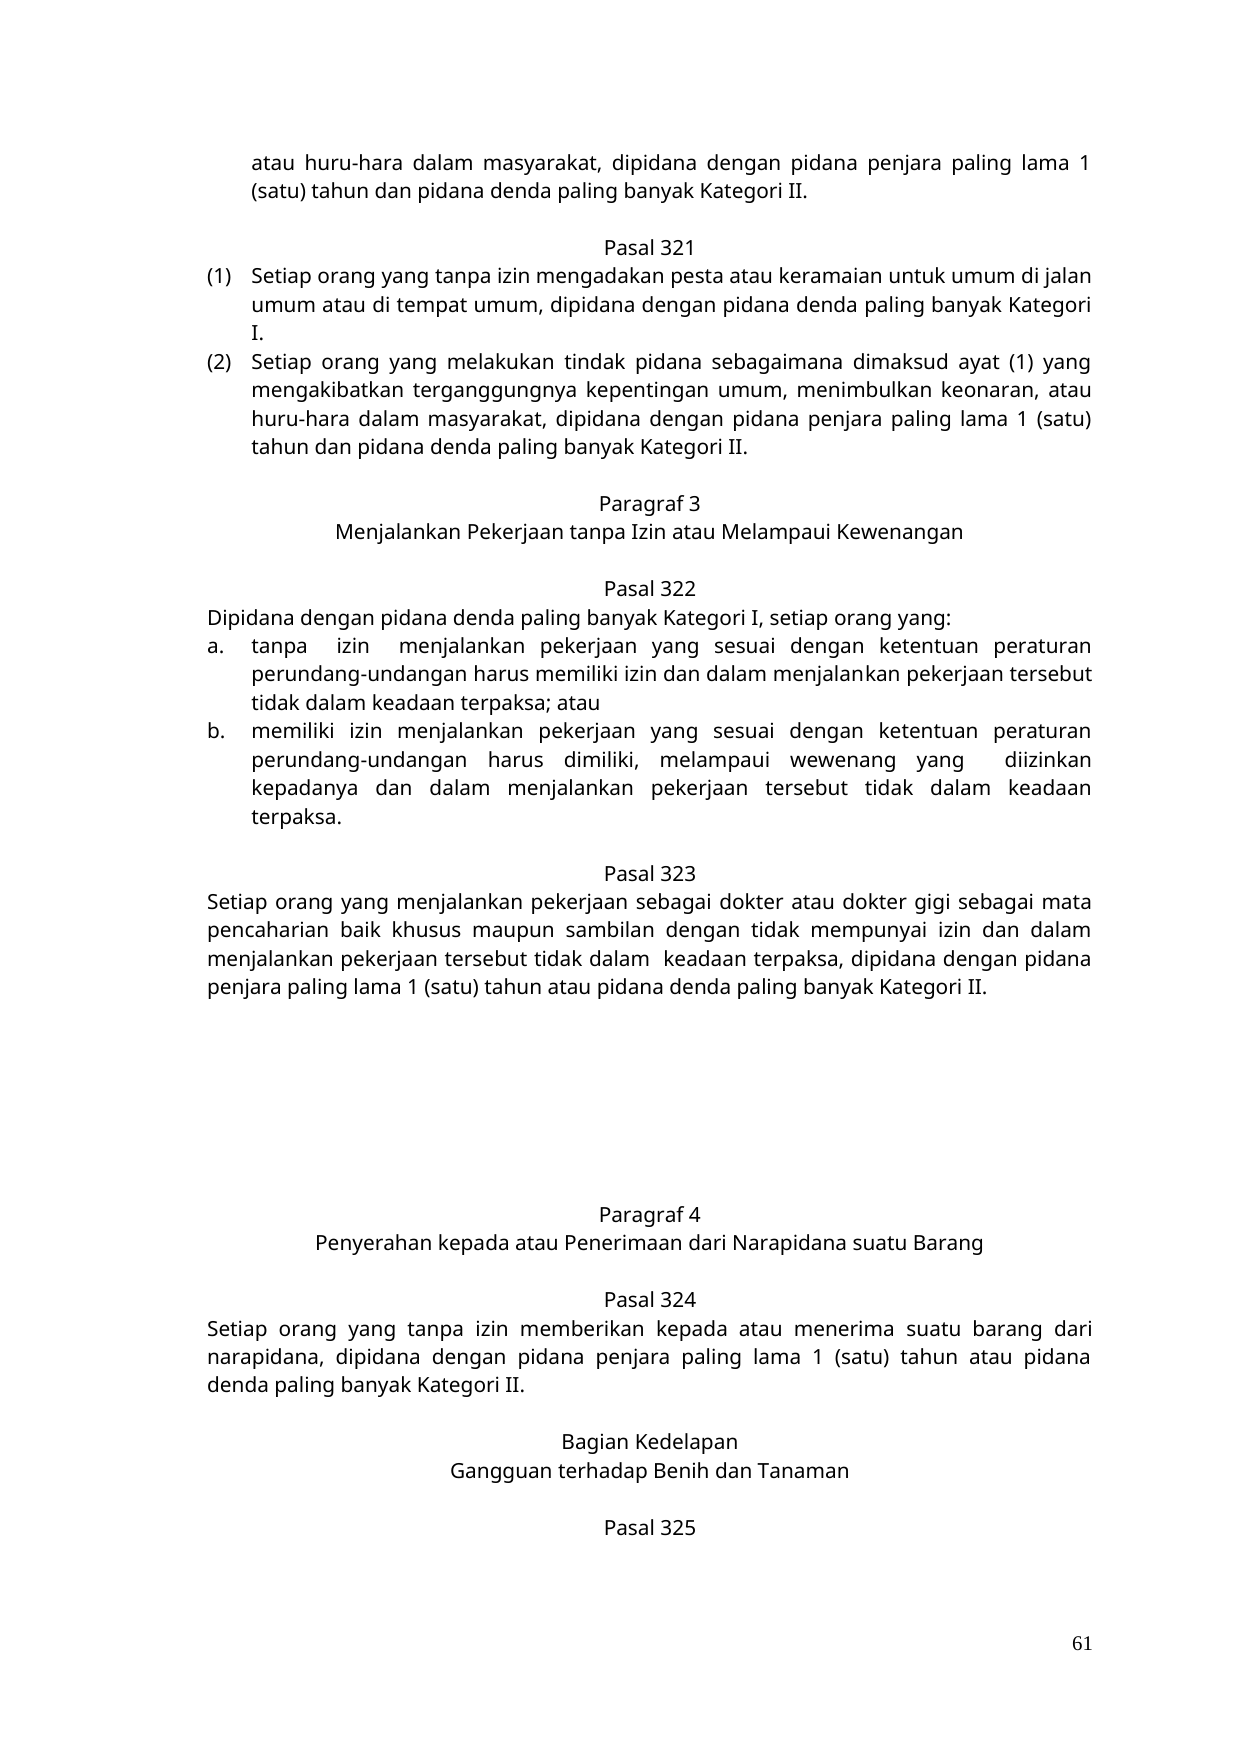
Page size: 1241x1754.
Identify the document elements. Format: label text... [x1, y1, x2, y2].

text Gangguan terhadap Benih dan Tanaman [207, 1456, 1092, 1484]
text (1) Setiap orang yang tanpa izin mengadakan pesta atau keramaian untuk umum di jalan umum atau di tempat umum, dipidana dengan pidana denda paling banyak Kategori I. [207, 261, 1092, 347]
text Pasal 321 [207, 233, 1092, 261]
text Pasal 322 [207, 574, 1092, 603]
text (2) Setiap orang yang melakukan tindak pidana sebagaimana dimaksud ayat (1) yang mengakibatkan terganggungnya kepentingan umum, menimbulkan keonaran, atau huru-hara dalam masyarakat, dipidana dengan pidana penjara paling lama 1 (satu) tahun dan pidana denda paling banyak Kategori II. [207, 347, 1092, 461]
text Setiap orang yang tanpa izin memberikan kepada atau menerima suatu barang dari narapidana, dipidana dengan pidana penjara paling lama 1 (satu) tahun atau pidana denda paling banyak Kategori II. [207, 1314, 1092, 1399]
text Pasal 325 [207, 1513, 1092, 1541]
text Setiap orang yang menjalankan pekerjaan sebagai dokter atau dokter gigi sebagai mata pencaharian baik khusus maupun sambilan dengan tidak mempunyai izin dan dalam menjalankan pekerjaan tersebut tidak dalam keadaan terpaksa, dipidana dengan pidana penjara paling lama 1 (satu) tahun atau pidana denda paling banyak Kategori II. [207, 887, 1092, 1001]
text Paragraf 4 [207, 1200, 1092, 1228]
text a. tanpa izin menjalankan pekerjaan yang sesuai dengan ketentuan peraturan perundang-undangan harus memiliki izin dan dalam menjalankan pekerjaan tersebut tidak dalam keadaan terpaksa; atau [207, 631, 1092, 716]
text Bagian Kedelapan [207, 1427, 1092, 1456]
text Penyerahan kepada atau Penerimaan dari Narapidana suatu Barang [207, 1228, 1092, 1257]
text Paragraf 3 [207, 489, 1092, 517]
text Pasal 323 [207, 859, 1092, 887]
text b. memiliki izin menjalankan pekerjaan yang sesuai dengan ketentuan peraturan perundang-undangan harus dimiliki, melampaui wewenang yang diizinkan kepadanya dan dalam menjalankan pekerjaan tersebut tidak dalam keadaan terpaksa. [207, 716, 1092, 830]
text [207, 148, 1092, 204]
text Pasal 324 [207, 1285, 1092, 1314]
text Menjalankan Pekerjaan tanpa Izin atau Melampaui Kewenangan [207, 517, 1092, 546]
text Dipidana dengan pidana denda paling banyak Kategori I, setiap orang yang: [207, 603, 1092, 631]
